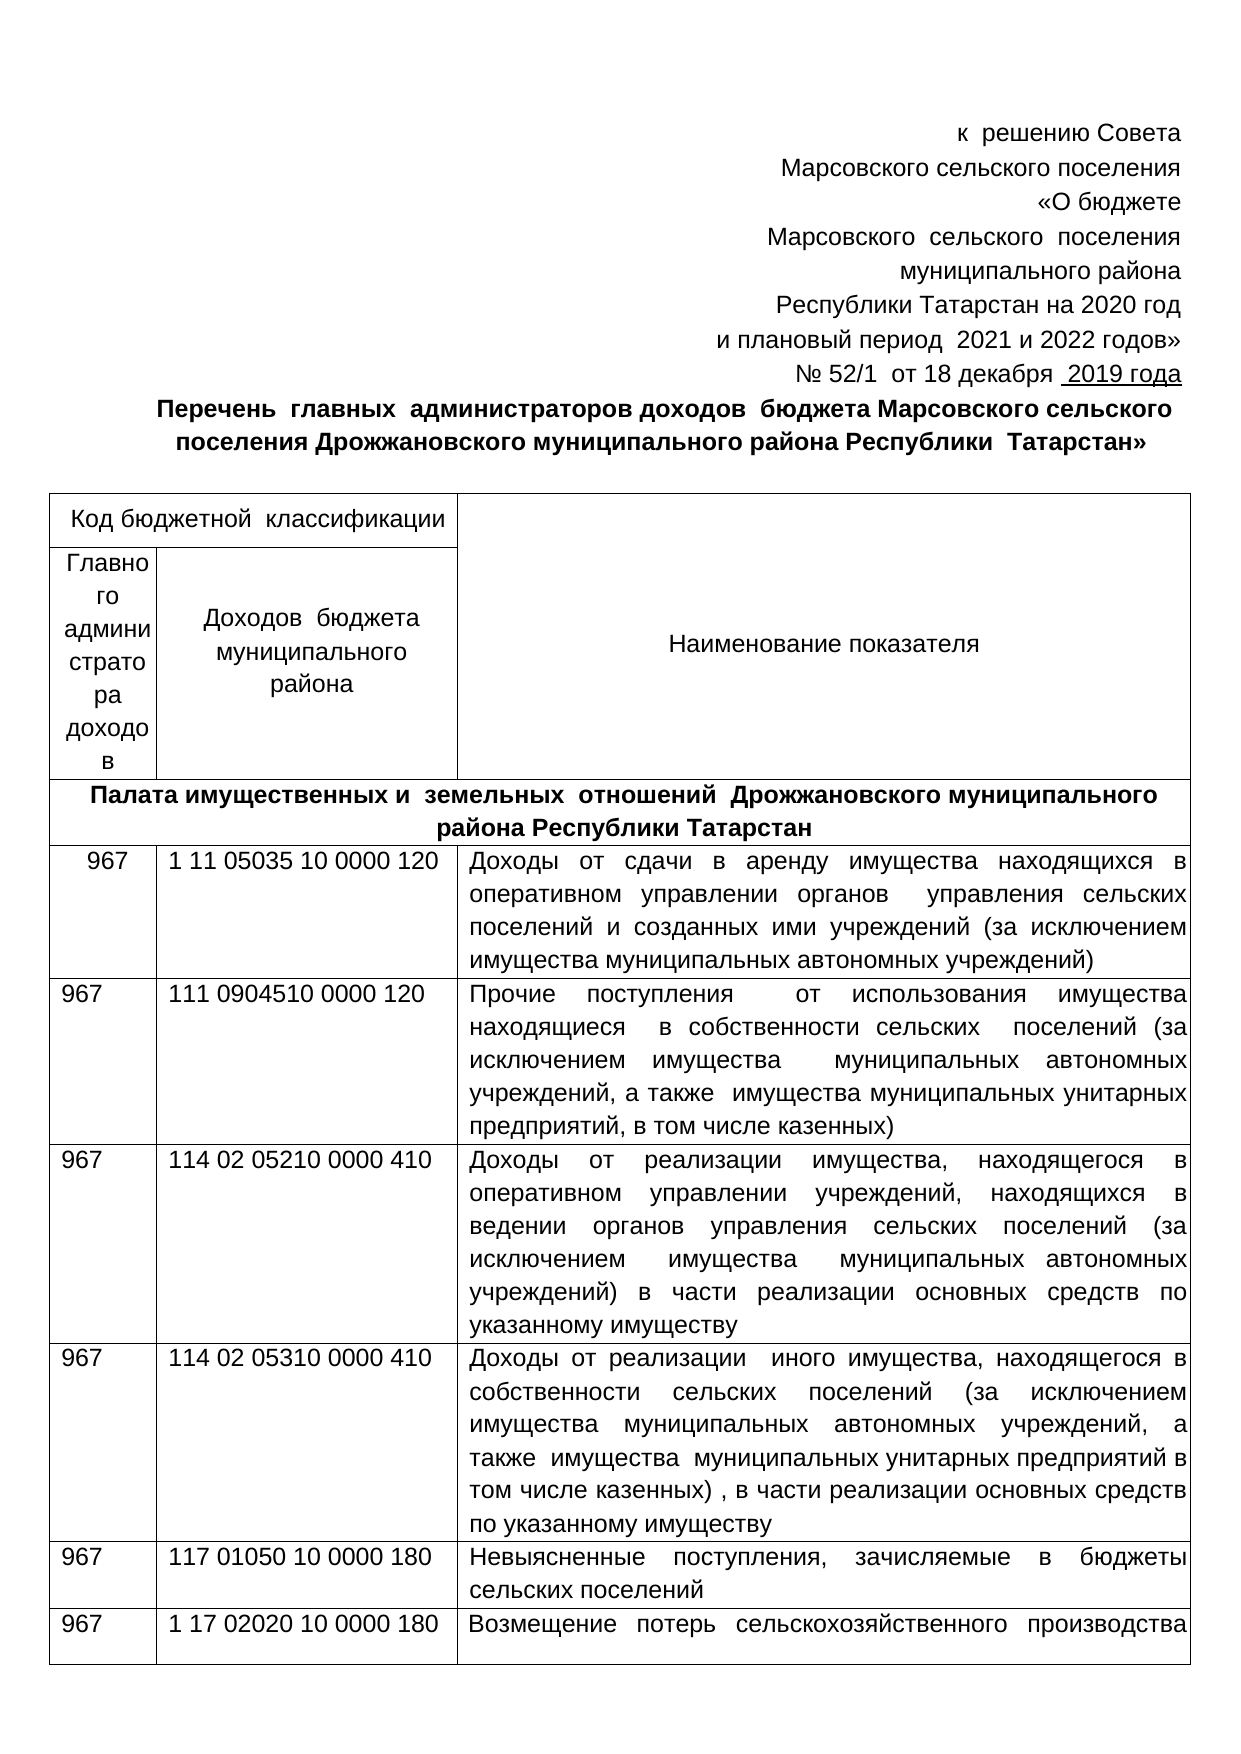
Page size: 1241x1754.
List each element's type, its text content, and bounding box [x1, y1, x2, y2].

table_cell 967 [50, 1344, 156, 1541]
table_cell 967 [50, 979, 156, 1144]
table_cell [458, 1609, 1190, 1664]
table_cell 967 [50, 1609, 156, 1664]
table_cell Доходы от сдачи в аренду имущества находящихся в оперативном управлении органов управления сельских поселений и созданных ими учреждений (за исключением имущества муниципальных автономных учреждений) [458, 846, 1190, 978]
text Перечень главных администраторов доходов бюджета Марсовского сельского поселения Дрожжановского муниципального района Республики Татарстан» [133, 394, 1190, 456]
table_cell 114 02 05310 0000 410 [157, 1344, 457, 1541]
text «О бюджете [133, 187, 1181, 216]
text и плановый период 2021 и 2022 годов» [133, 325, 1181, 354]
table_header Код бюджетной классификации [50, 494, 457, 547]
text к решению Совета [133, 118, 1181, 147]
table_cell Прочие поступления от использования имущества находящиеся в собственности сельских поселений (за исключением имущества муниципальных автономных учреждений, а также имущества муниципальных унитарных предприятий, в том числе казенных) [458, 979, 1190, 1144]
text муниципального района [133, 256, 1181, 285]
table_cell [157, 1609, 457, 1664]
table_cell Невыясненные поступления, зачисляемые в бюджеты сельских поселений [458, 1542, 1190, 1608]
table_cell 967 [50, 1542, 156, 1608]
table_cell 111 0904510 0000 120 [157, 979, 457, 1144]
text Марсовского сельского поселения [133, 222, 1181, 250]
table_cell 114 02 05210 0000 410 [157, 1145, 457, 1342]
table_header Наименование показателя [458, 494, 1190, 778]
text Республики Татарстан на 2020 год [133, 291, 1181, 319]
table_cell 1 11 05035 10 0000 120 [157, 846, 457, 978]
table_cell 967 [50, 846, 156, 978]
table_cell 967 [50, 1145, 156, 1342]
table_cell Палата имущественных и земельных отношений Дрожжановского муниципального района Республики Татарстан [50, 780, 1190, 845]
table_cell Доходы от реализации иного имущества, находящегося в собственности сельских поселений (за исключением имущества муниципальных автономных учреждений, а также имущества муниципальных унитарных предприятий в том числе казенных) , в части реализации основных средств по указанному имуществу [458, 1344, 1190, 1541]
table_cell Главно го администрато ра доходов [50, 548, 156, 778]
text Марсовского сельского поселения [133, 153, 1181, 181]
table_cell Доходов бюджета муниципального района [157, 548, 457, 778]
text № 52/1 от 18 декабря 2019 года [649, 359, 1181, 388]
table_cell Доходы от реализации имущества, находящегося в оперативном управлении учреждений, находящихся в ведении органов управления сельских поселений (за исключением имущества муниципальных автономных учреждений) в части реализации основных средств по указанному имуществу [458, 1145, 1190, 1342]
table_cell 117 01050 10 0000 180 [157, 1542, 457, 1608]
